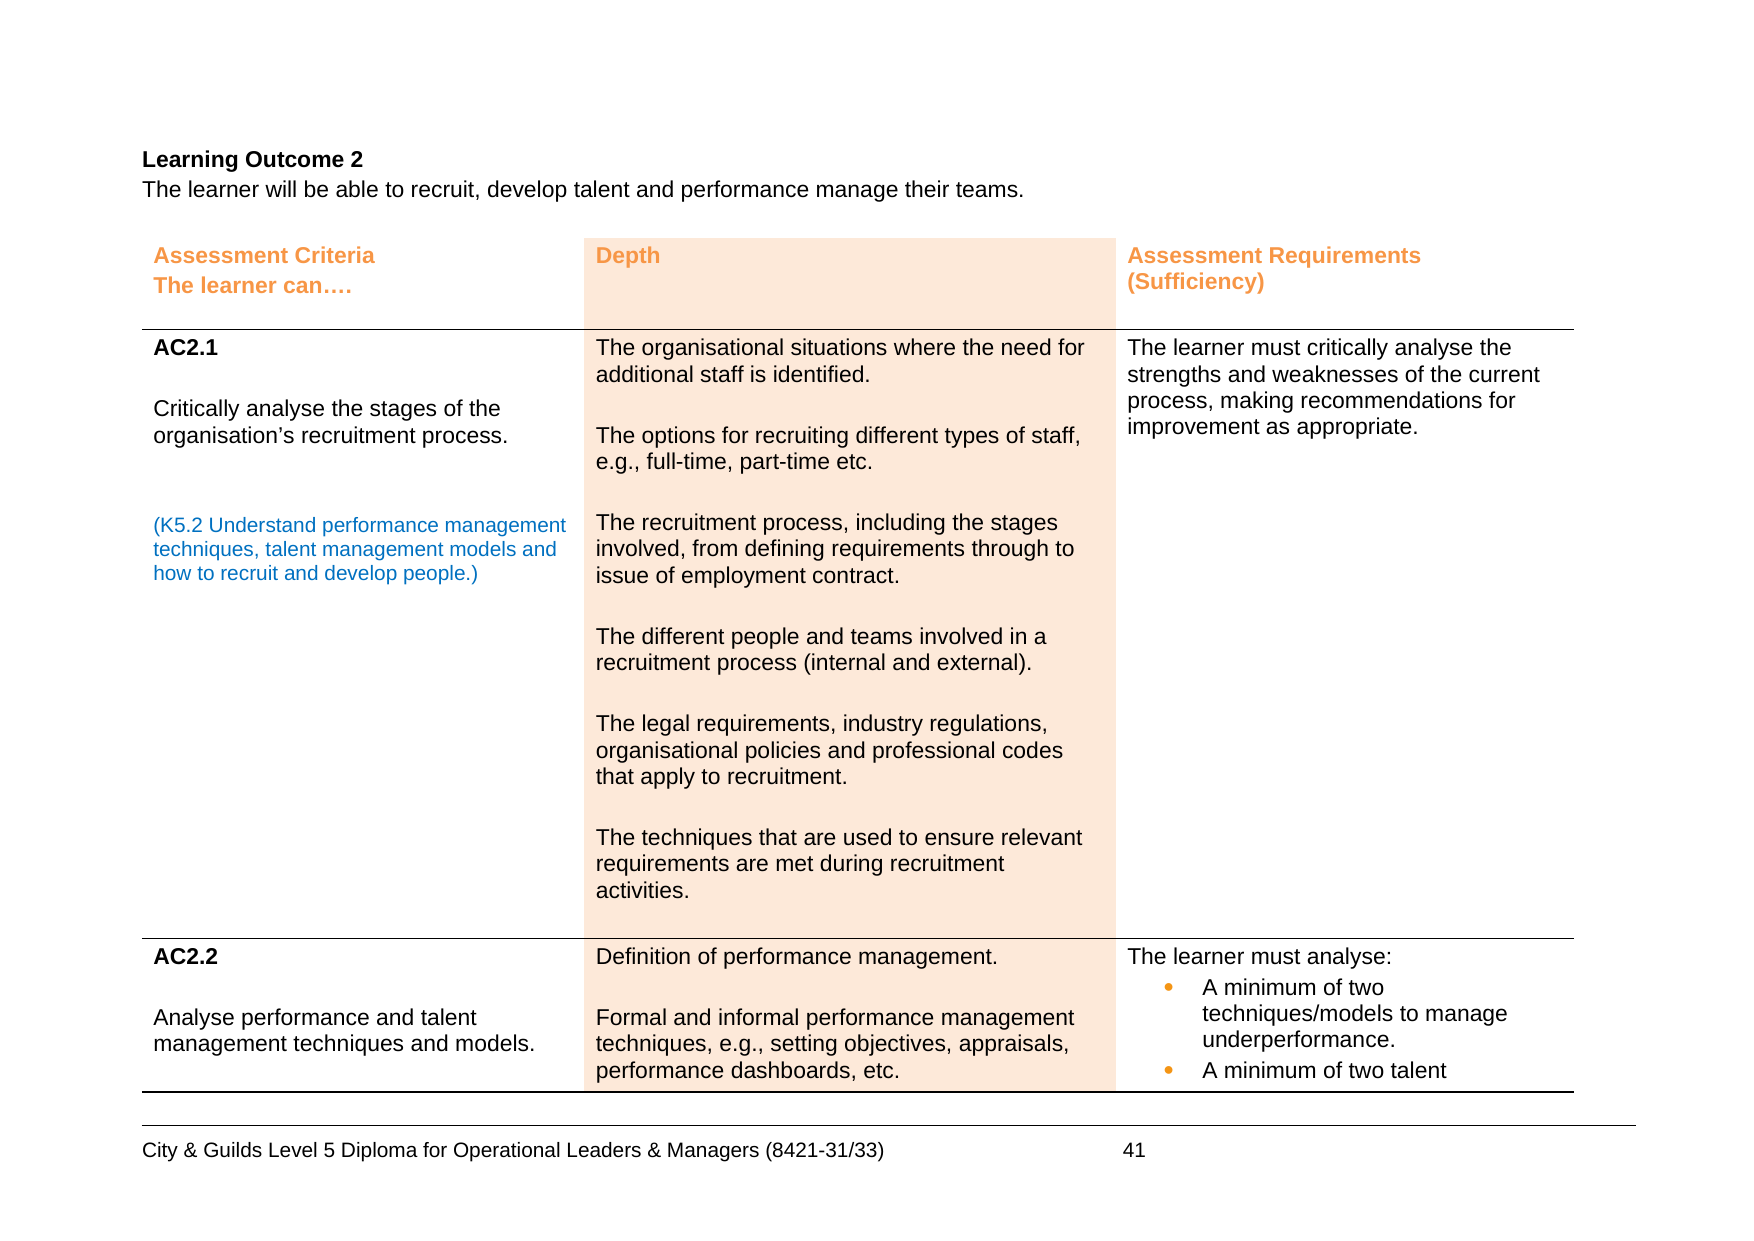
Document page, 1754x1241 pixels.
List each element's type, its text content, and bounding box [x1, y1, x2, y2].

table_cell The learner must critically analyse the strengths and weaknesses of the current process, making recommendations for improvement as appropriate. [1116, 330, 1573, 938]
table_header Assessment Requirements (Sufficiency) [1116, 238, 1573, 329]
text The learner will be able to recruit, develop talent and performance manage their teams. [142, 176, 1636, 203]
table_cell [142, 939, 584, 1091]
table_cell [584, 939, 1116, 1091]
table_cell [1116, 939, 1573, 1091]
table_cell The organisational situations where the need for additional staff is identified. The options for recruiting different types of staff, e.g., full-time, part-time etc. The recruitment process, including the stages involved, from defining requirements through to issue of employment contract. The different people and teams involved in a recruitment process (internal and external). The legal requirements, industry regulations, organisational policies and professional codes that apply to recruitment. The techniques that are used to ensure relevant requirements are met during recruitment activities. [584, 330, 1116, 938]
table_header Depth [584, 238, 1116, 329]
table_header Assessment Criteria The learner can…. [142, 238, 584, 329]
table_cell AC2.1 Critically analyse the stages of the organisation’s recruitment process. (K5.2 Understand performance management techniques, talent management models and how to recruit and develop people.) [142, 330, 584, 938]
text Learning Outcome 2 [142, 146, 1636, 172]
